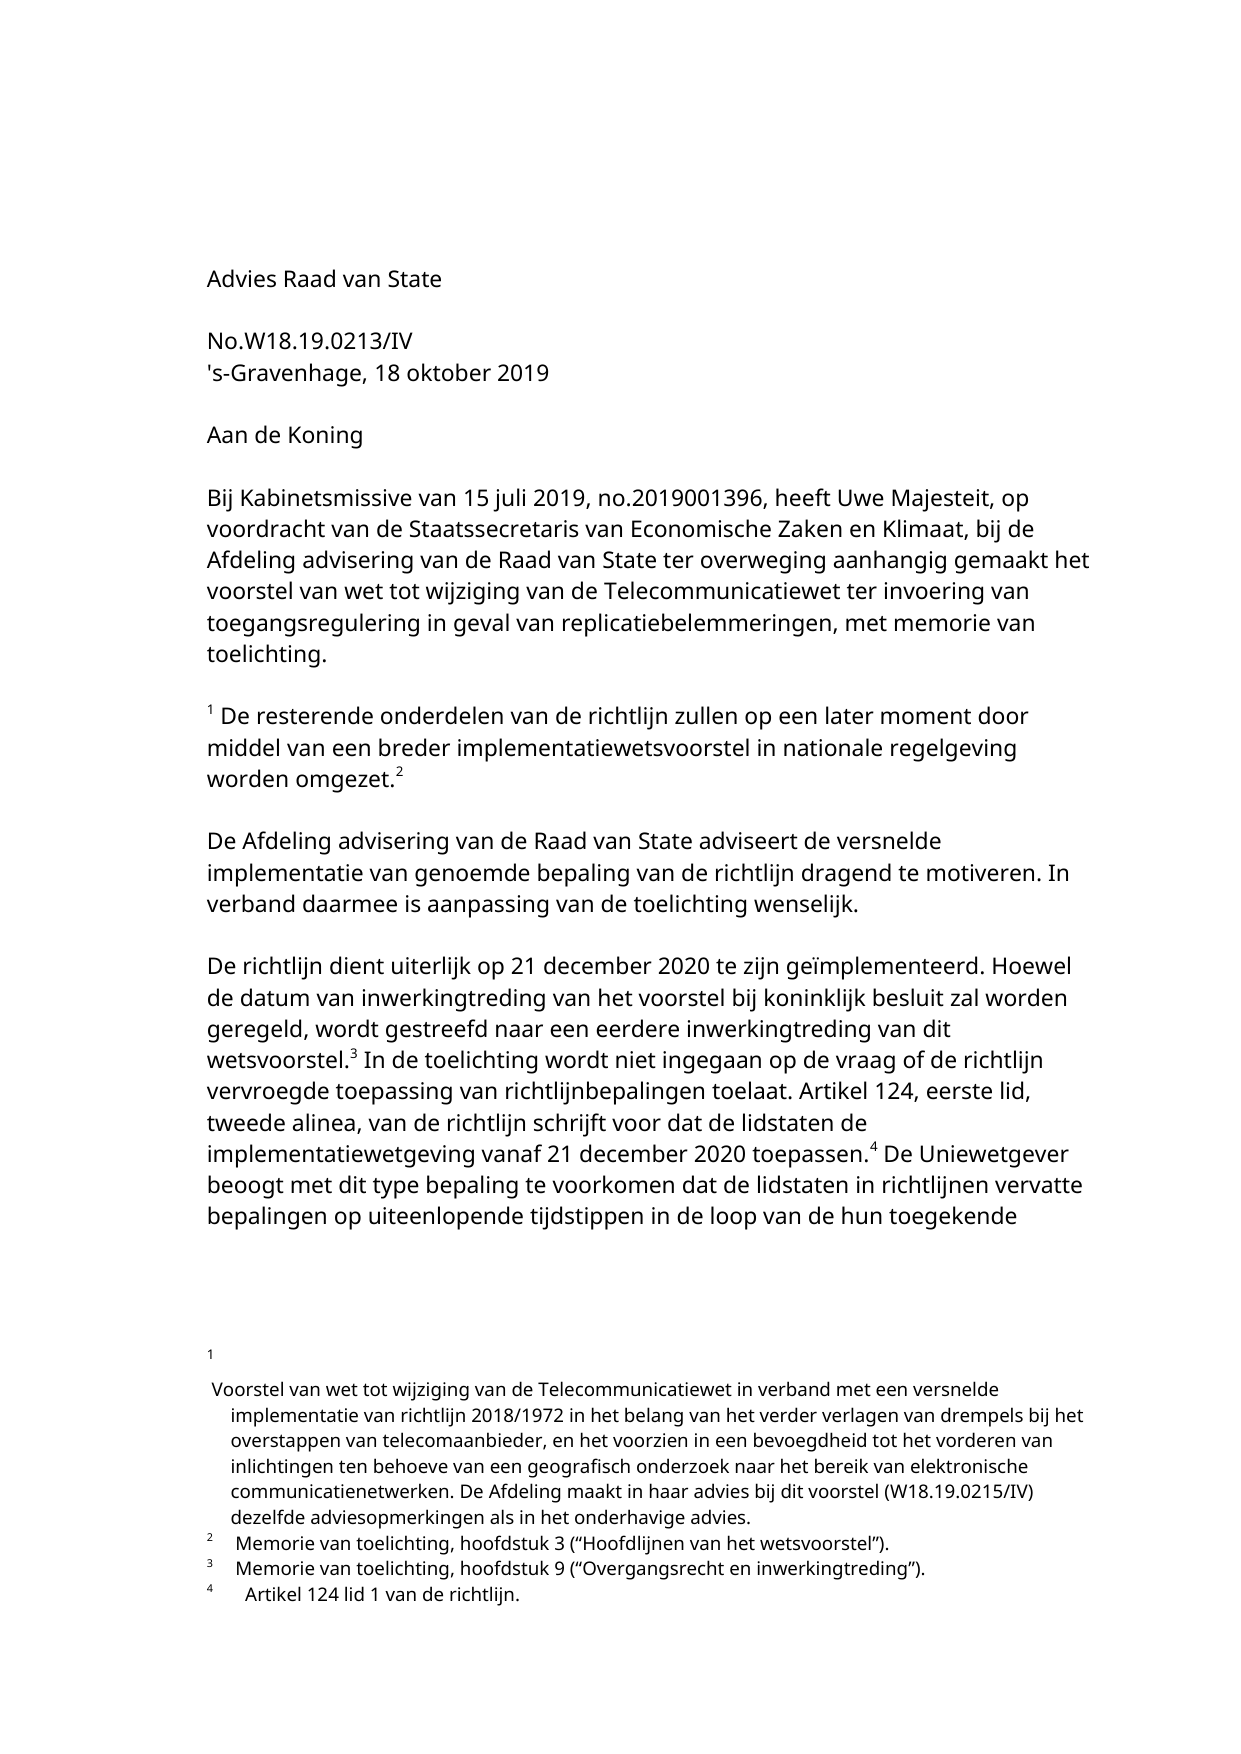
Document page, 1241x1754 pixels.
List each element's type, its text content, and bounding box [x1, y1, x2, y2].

text Advies Raad van State [207, 263, 1093, 294]
